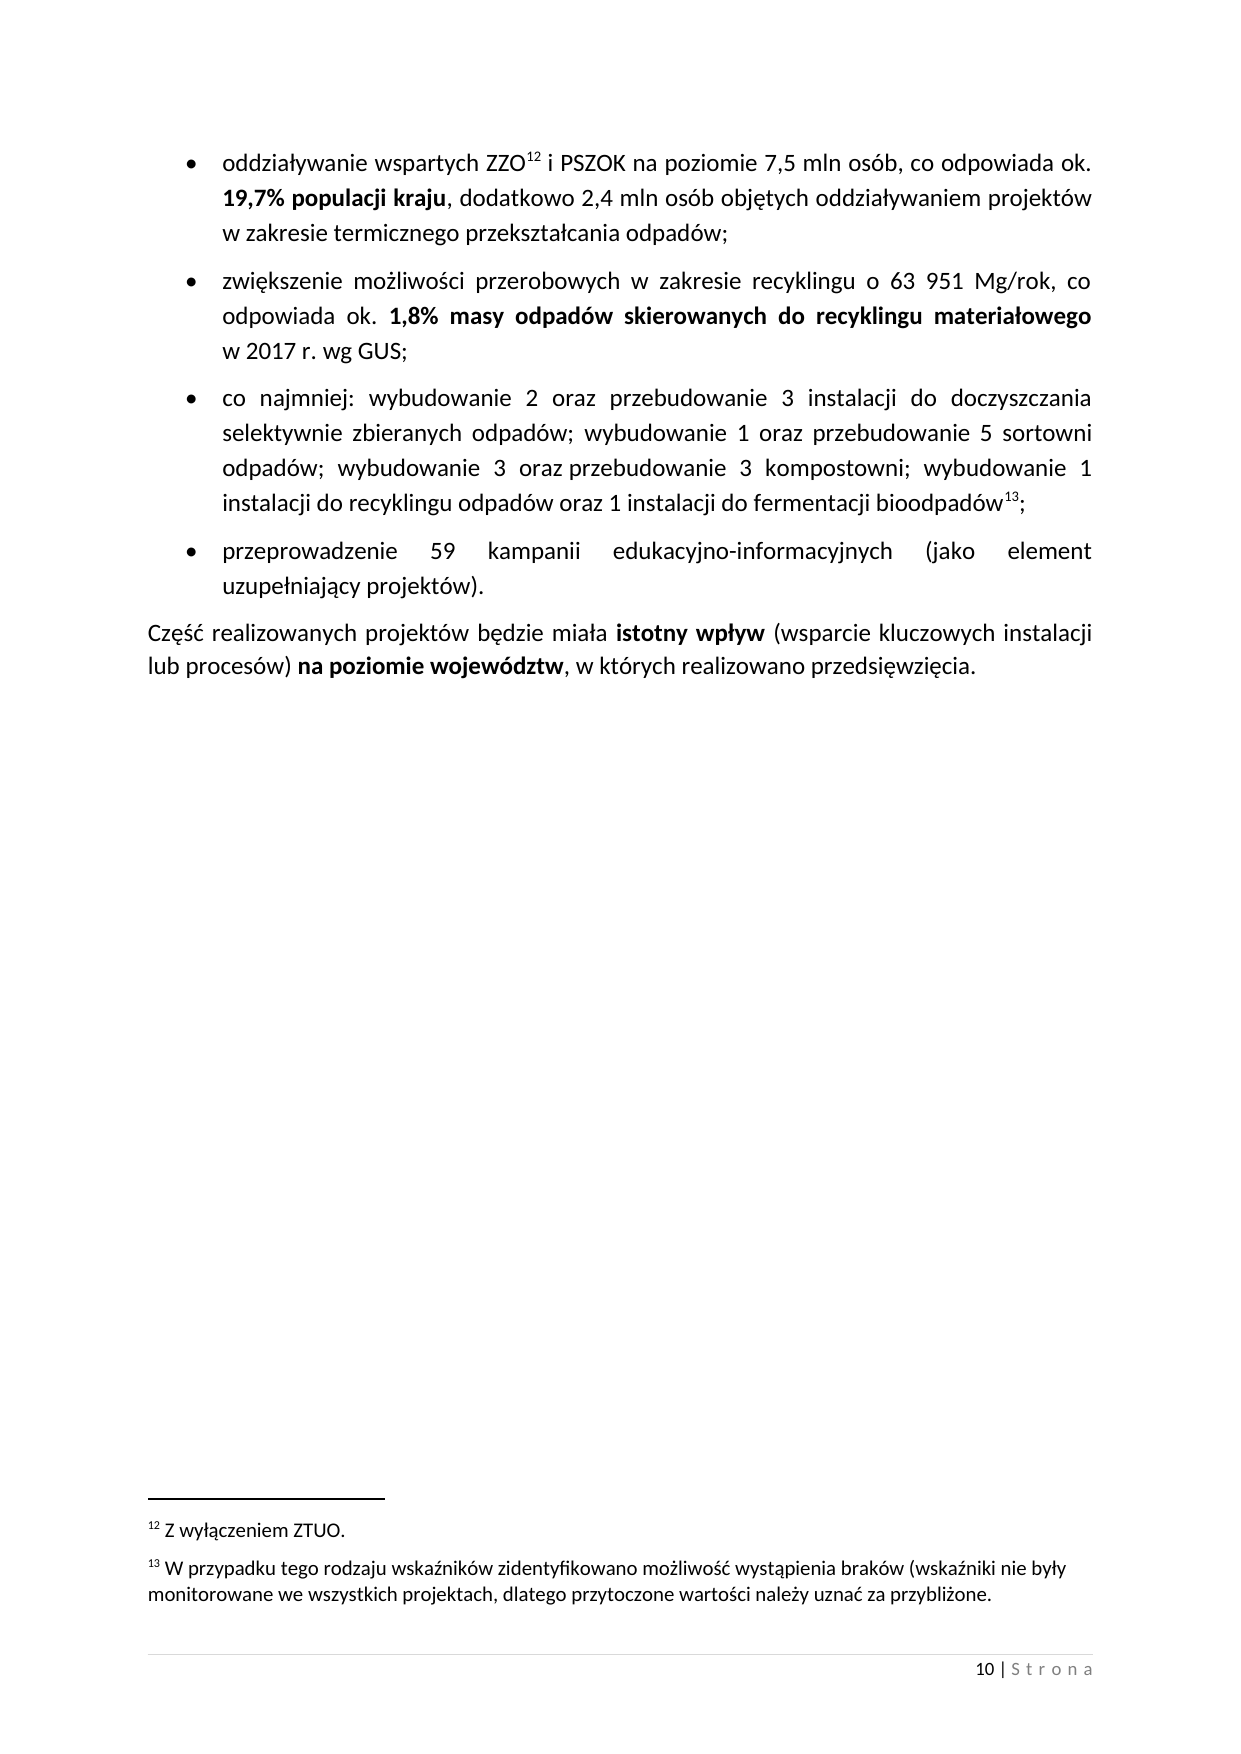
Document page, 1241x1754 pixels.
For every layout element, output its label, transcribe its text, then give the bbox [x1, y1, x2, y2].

list przeprowadzenie 59 kampanii edukacyjno-informacyjnych (jako element uzupełniający projektów). [185, 535, 1093, 601]
list co najmniej: wybudowanie 2 oraz przebudowanie 3 instalacji do doczyszczania selektywnie zbieranych odpadów; wybudowanie 1 oraz przebudowanie 5 sortowni odpadów; wybudowanie 3 oraz przebudowanie 3 kompostowni; wybudowanie 1 instalacji do recyklingu odpadów oraz 1 instalacji do fermentacji bioodpadów; [185, 383, 1093, 518]
list zwiększenie możliwości przerobowych w zakresie recyklingu o 63 951 Mg/rok, co odpowiada ok. 1,8% masy odpadów skierowanych do recyklingu materiałowego w 2017 r. wg GUS; [185, 265, 1093, 366]
text Część realizowanych projektów będzie miała istotny wpływ (wsparcie kluczowych instalacji lub procesów) na poziomie województw, w których realizowano przedsięwzięcia. [148, 618, 1093, 681]
list oddziaływanie wspartych ZZO i PSZOK na poziomie 7,5 mln osób, co odpowiada ok. 19,7% populacji kraju, dodatkowo 2,4 mln osób objętych oddziaływaniem projektów w zakresie termicznego przekształcania odpadów; [185, 148, 1093, 248]
